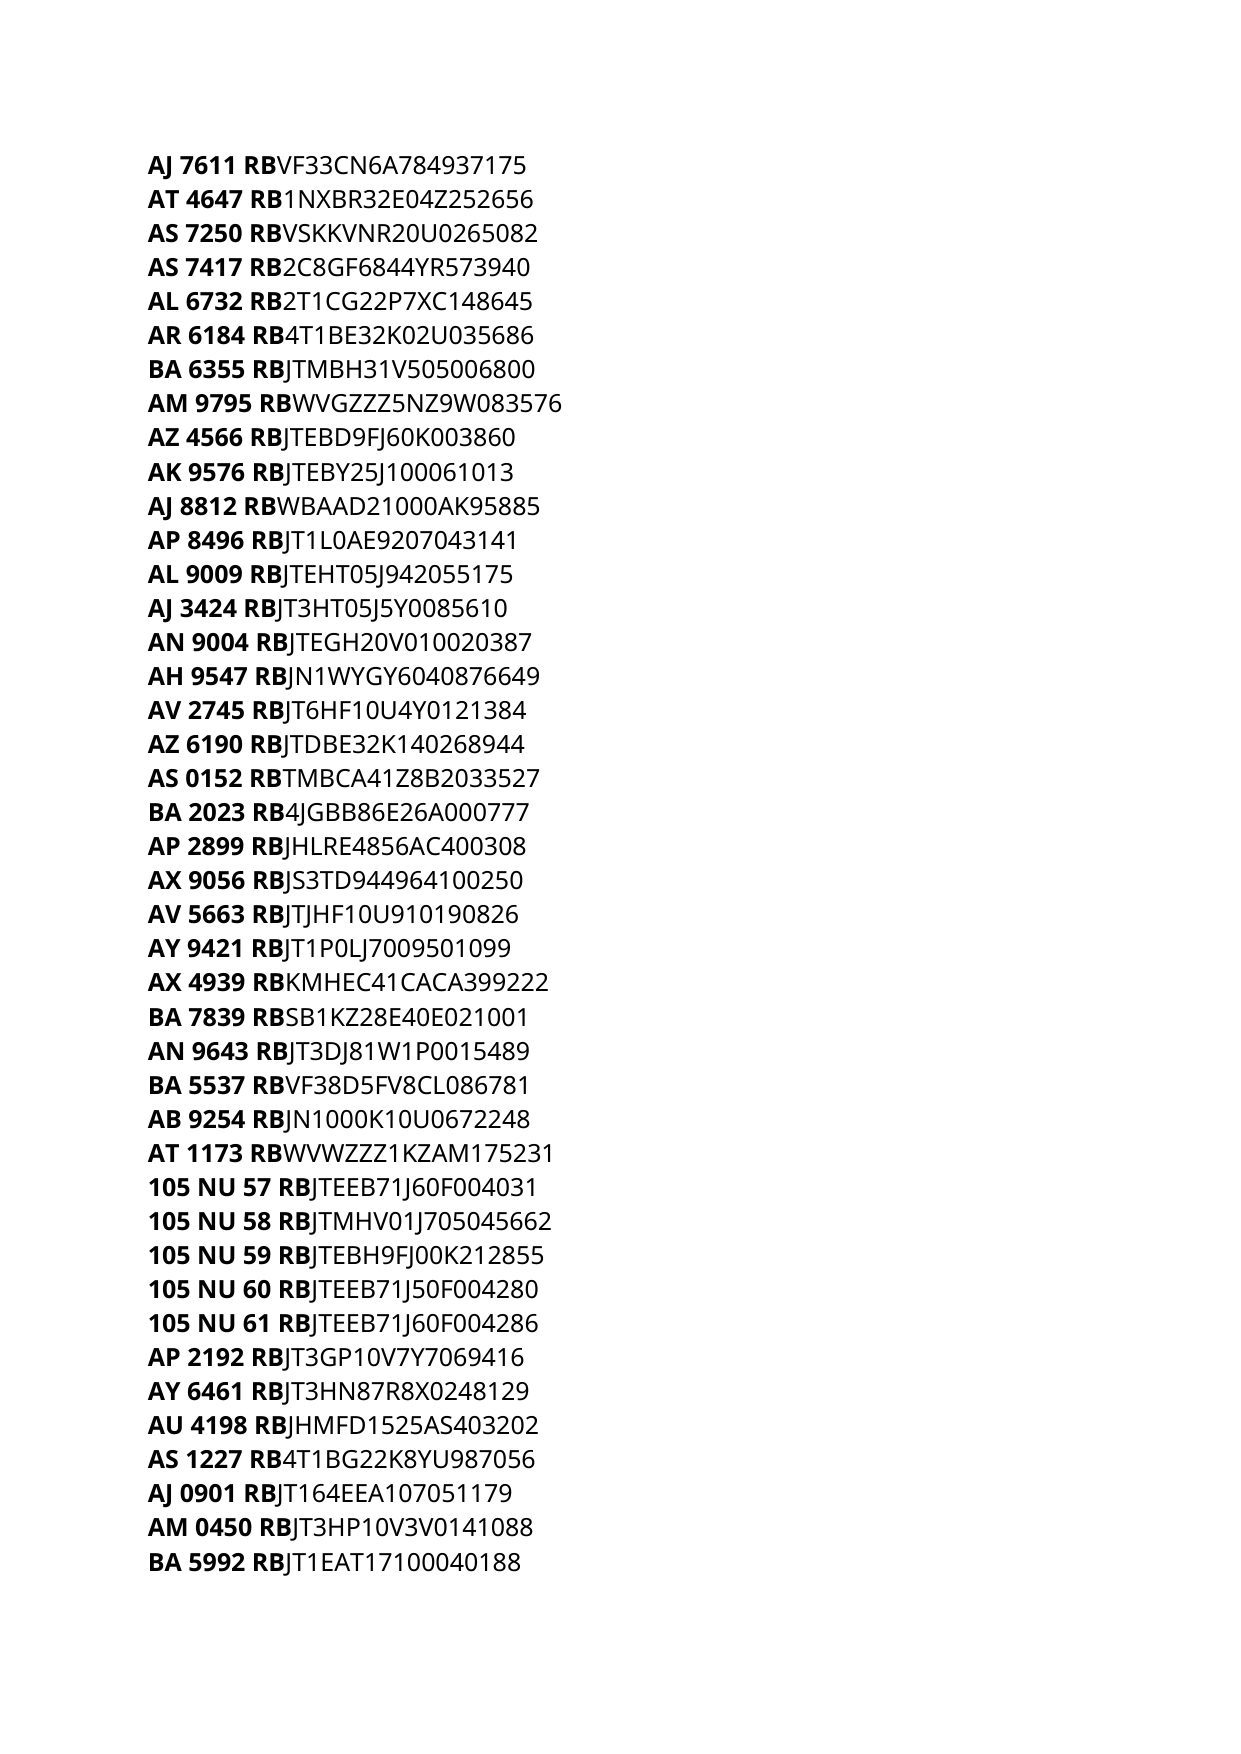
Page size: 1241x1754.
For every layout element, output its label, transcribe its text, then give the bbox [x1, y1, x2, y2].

text AX 9056 RBJS3TD944964100250 [148, 863, 1093, 897]
text AS 0152 RBTMBCA41Z8B2033527 [148, 761, 1093, 795]
text AN 9004 RBJTEGH20V010020387 [148, 624, 1093, 658]
text AY 6461 RBJT3HN87R8X0248129 [148, 1374, 1093, 1408]
text AH 9547 RBJN1WYGY6040876649 [148, 658, 1093, 693]
text AS 7250 RBVSKKVNR20U0265082 [148, 216, 1093, 250]
text AM 9795 RBWVGZZZ5NZ9W083576 [148, 386, 1093, 420]
text AU 4198 RBJHMFD1525AS403202 [148, 1408, 1093, 1442]
text AT 4647 RB1NXBR32E04Z252656 [148, 182, 1093, 216]
text AX 4939 RBKMHEC41CACA399222 [148, 965, 1093, 999]
text BA 6355 RBJTMBH31V505006800 [148, 352, 1093, 386]
text AV 2745 RBJT6HF10U4Y0121384 [148, 693, 1093, 727]
text BA 5992 RBJT1EAT17100040188 [148, 1544, 1093, 1578]
text AY 9421 RBJT1P0LJ7009501099 [148, 931, 1093, 965]
text AJ 8812 RBWBAAD21000AK95885 [148, 488, 1093, 522]
text AR 6184 RB4T1BE32K02U035686 [148, 318, 1093, 352]
text AT 1173 RBWVWZZZ1KZAM175231 [148, 1135, 1093, 1169]
text AP 2192 RBJT3GP10V7Y7069416 [148, 1340, 1093, 1374]
text AP 2899 RBJHLRE4856AC400308 [148, 829, 1093, 863]
text AS 7417 RB2C8GF6844YR573940 [148, 250, 1093, 284]
text AJ 7611 RBVF33CN6A784937175 [148, 148, 1093, 182]
text AJ 3424 RBJT3HT05J5Y0085610 [148, 590, 1093, 624]
text BA 2023 RB4JGBB86E26A000777 [148, 795, 1093, 829]
text AZ 6190 RBJTDBE32K140268944 [148, 727, 1093, 761]
text BA 5537 RBVF38D5FV8CL086781 [148, 1067, 1093, 1101]
text AS 1227 RB4T1BG22K8YU987056 [148, 1442, 1093, 1476]
text 105 NU 58 RBJTMHV01J705045662 [148, 1203, 1093, 1238]
text AJ 0901 RBJT164EEA107051179 [148, 1476, 1093, 1510]
text BA 7839 RBSB1KZ28E40E021001 [148, 999, 1093, 1033]
text 105 NU 60 RBJTEEB71J50F004280 [148, 1272, 1093, 1306]
text 105 NU 59 RBJTEBH9FJ00K212855 [148, 1238, 1093, 1272]
text AL 6732 RB2T1CG22P7XC148645 [148, 284, 1093, 318]
text 105 NU 61 RBJTEEB71J60F004286 [148, 1306, 1093, 1340]
text AB 9254 RBJN1000K10U0672248 [148, 1101, 1093, 1135]
text 105 NU 57 RBJTEEB71J60F004031 [148, 1169, 1093, 1203]
text AM 0450 RBJT3HP10V3V0141088 [148, 1510, 1093, 1544]
text AP 8496 RBJT1L0AE9207043141 [148, 522, 1093, 556]
text AN 9643 RBJT3DJ81W1P0015489 [148, 1033, 1093, 1067]
text AL 9009 RBJTEHT05J942055175 [148, 556, 1093, 590]
text AK 9576 RBJTEBY25J100061013 [148, 454, 1093, 488]
text AV 5663 RBJTJHF10U910190826 [148, 897, 1093, 931]
text AZ 4566 RBJTEBD9FJ60K003860 [148, 420, 1093, 454]
